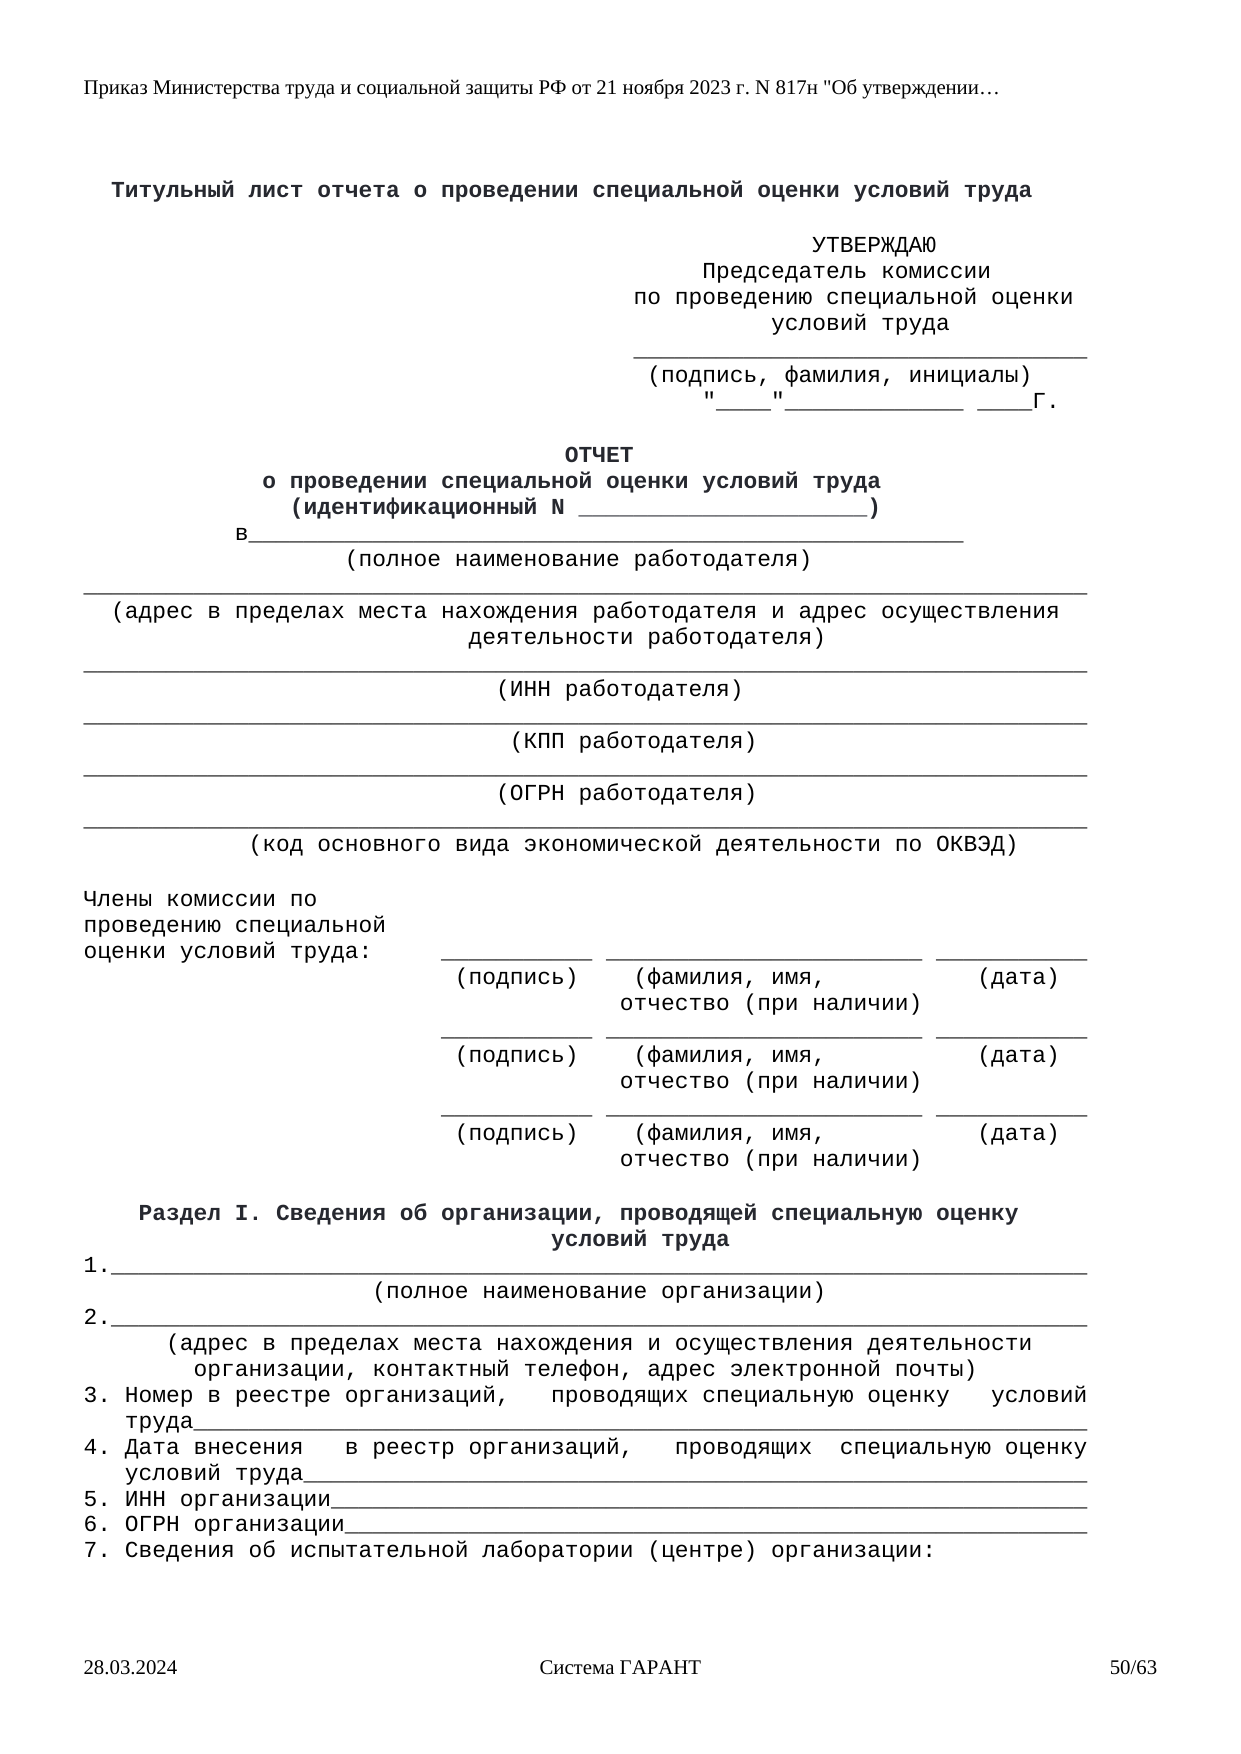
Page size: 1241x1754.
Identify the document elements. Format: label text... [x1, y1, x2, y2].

text 5. ИНН организации_______________________________________________________ [83, 1487, 1157, 1513]
text (ИНН работодателя) [83, 677, 1157, 703]
text УТВЕРЖДАЮ [83, 233, 1157, 259]
text условий труда [83, 311, 1157, 337]
text в____________________________________________________ [83, 522, 1157, 547]
text 3. Номер в реестре организаций, проводящих специальную оценку условий [83, 1383, 1157, 1409]
text (подпись) (фамилия, имя, (дата) [83, 1043, 1157, 1069]
text отчество (при наличии) [83, 991, 1157, 1017]
text условий труда [83, 1227, 1157, 1253]
text Титульный лист отчета о проведении специальной оценки условий труда [83, 179, 1157, 205]
text _________________________________________________________________________ [83, 703, 1157, 729]
text (ОГРН работодателя) [83, 781, 1157, 807]
text _________________________________________________________________________ [83, 651, 1157, 677]
text _________________________________________________________________________ [83, 807, 1157, 833]
text Раздел I. Сведения об организации, проводящей специальную оценку [83, 1202, 1157, 1227]
text ОТЧЕТ [83, 444, 1157, 470]
text (КПП работодателя) [83, 729, 1157, 755]
text (подпись) (фамилия, имя, (дата) [83, 965, 1157, 991]
text Члены комиссии по [83, 887, 1157, 913]
text ___________ _______________________ ___________ [83, 1095, 1157, 1121]
text _________________________________ [83, 337, 1157, 363]
text 4. Дата внесения в реестр организаций, проводящих специальную оценку [83, 1435, 1157, 1461]
text по проведению специальной оценки [83, 285, 1157, 311]
text (полное наименование работодателя) [83, 547, 1157, 573]
text "____"_____________ ____Г. [83, 389, 1157, 415]
text (полное наименование организации) [83, 1279, 1157, 1305]
text отчество (при наличии) [83, 1069, 1157, 1095]
text деятельности работодателя) [83, 625, 1157, 651]
text труда_________________________________________________________________ [83, 1409, 1157, 1435]
text условий труда_________________________________________________________ [83, 1461, 1157, 1487]
text (подпись, фамилия, инициалы) [83, 363, 1157, 389]
text (подпись) (фамилия, имя, (дата) [83, 1121, 1157, 1147]
text проведению специальной [83, 913, 1157, 939]
text Председатель комиссии [83, 259, 1157, 285]
text (идентификационный N _____________________) [83, 496, 1157, 522]
text (адрес в пределах места нахождения работодателя и адрес осуществления [83, 599, 1157, 625]
text отчество (при наличии) [83, 1147, 1157, 1173]
text _________________________________________________________________________ [83, 755, 1157, 781]
text _________________________________________________________________________ [83, 573, 1157, 599]
text организации, контактный телефон, адрес электронной почты) [83, 1357, 1157, 1383]
text ___________ _______________________ ___________ [83, 1017, 1157, 1043]
text 7. Сведения об испытательной лаборатории (центре) организации: [83, 1539, 1157, 1565]
text о проведении специальной оценки условий труда [83, 470, 1157, 496]
text оценки условий труда: ___________ _______________________ ___________ [83, 939, 1157, 965]
text 2._______________________________________________________________________ [83, 1305, 1157, 1331]
text (код основного вида экономической деятельности по ОКВЭД) [83, 833, 1157, 859]
text (адрес в пределах места нахождения и осуществления деятельности [83, 1331, 1157, 1357]
text 6. ОГРН организации______________________________________________________ [83, 1513, 1157, 1539]
text 1._______________________________________________________________________ [83, 1253, 1157, 1279]
